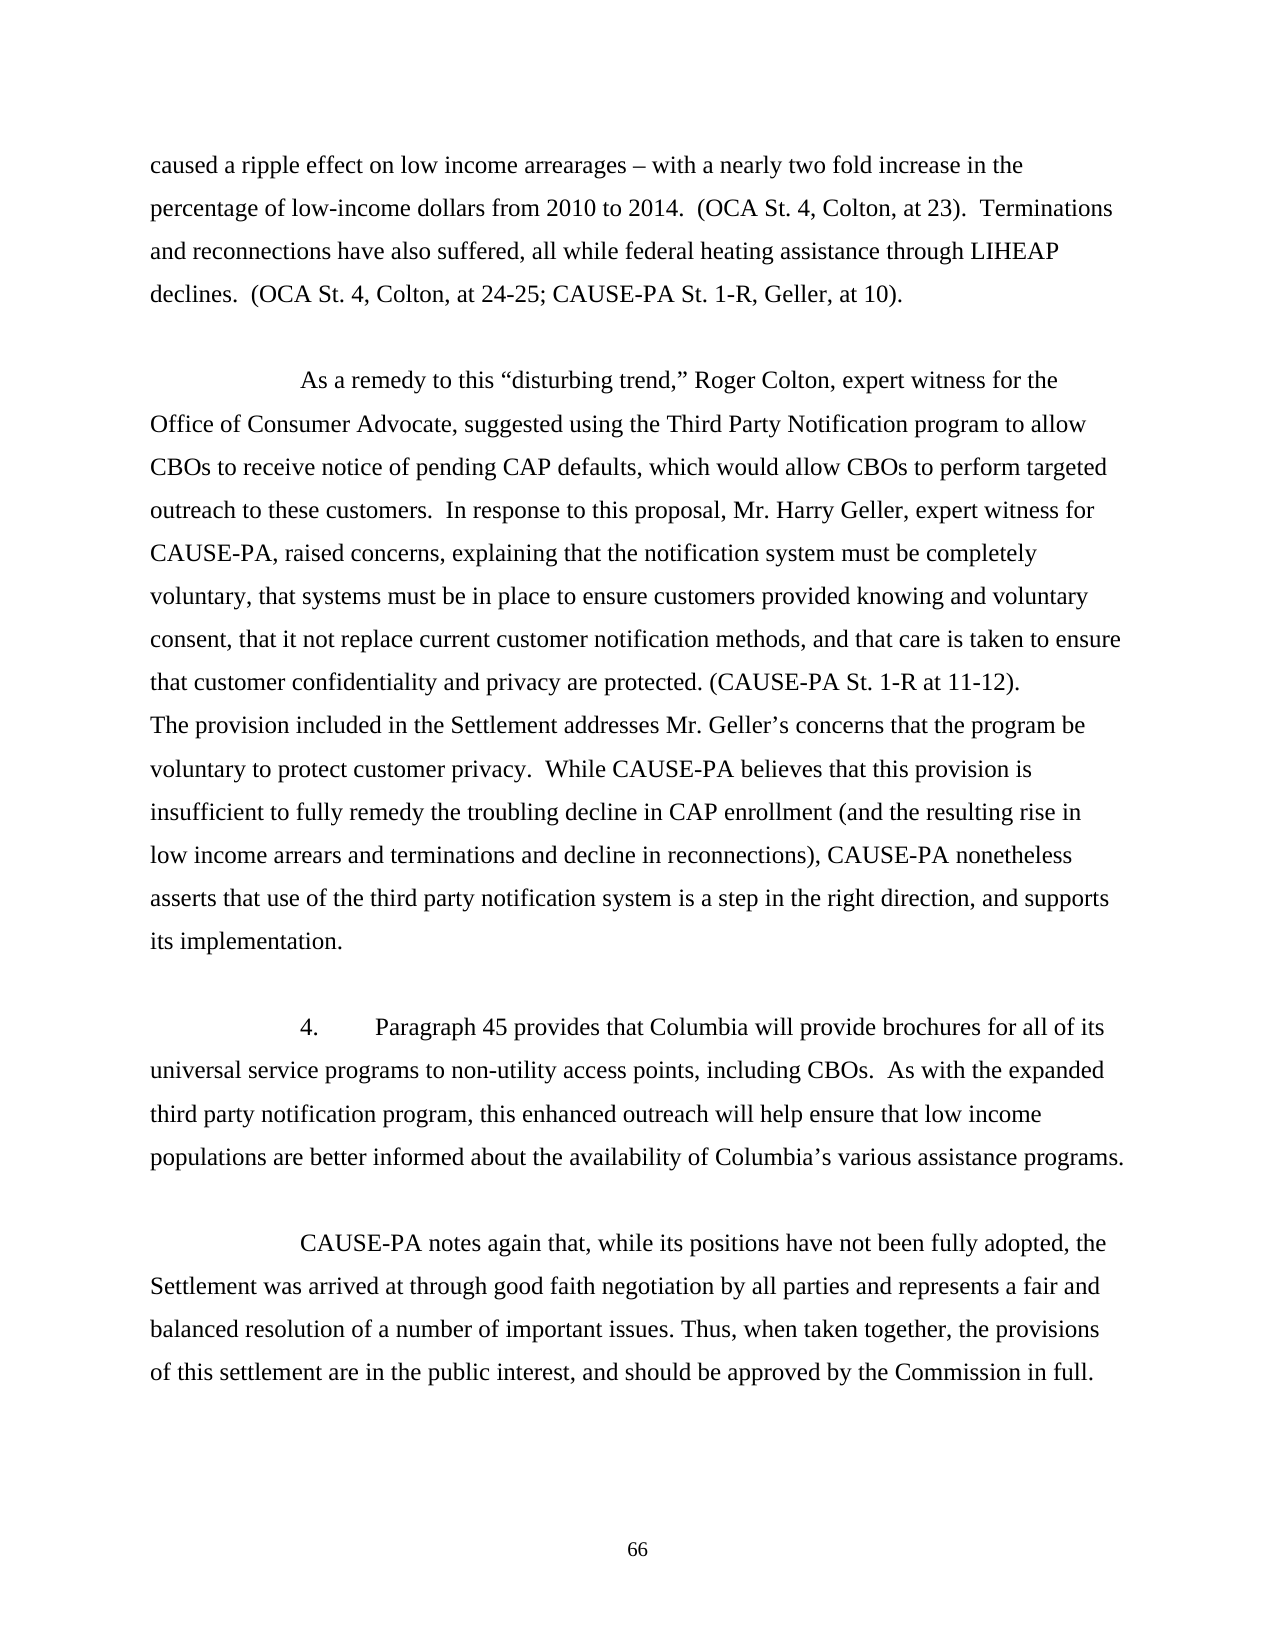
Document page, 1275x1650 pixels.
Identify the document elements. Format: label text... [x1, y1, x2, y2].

text The provision included in the Settlement addresses Mr. Geller’s concerns that the program be voluntary to protect customer privacy. While CAUSE-PA believes that this provision is insufficient to fully remedy the troubling decline in CAP enrollment (and the resulting rise in low income arrears and terminations and decline in reconnections), CAUSE-PA nonetheless asserts that use of the third party notification system is a step in the right direction, and supports its implementation. [150, 711, 1125, 955]
text CAUSE-PA notes again that, while its positions have not been fully adopted, the Settlement was arrived at through good faith negotiation by all parties and represents a fair and balanced resolution of a number of important issues. Thus, when taken together, the provisions of this settlement are in the public interest, and should be approved by the Commission in full. [150, 1228, 1125, 1386]
text As a remedy to this “disturbing trend,” Roger Colton, expert witness for the Office of Consumer Advocate, suggested using the Third Party Notification program to allow CBOs to receive notice of pending CAP defaults, which would allow CBOs to perform targeted outreach to these customers. In response to this proposal, Mr. Harry Geller, expert witness for CAUSE-PA, raised concerns, explaining that the notification system must be completely voluntary, that systems must be in place to ensure customers provided knowing and voluntary consent, that it not replace current customer notification methods, and that care is taken to ensure that customer confidentiality and privacy are protected. (CAUSE-PA St. 1-R at 11-12). [150, 366, 1125, 696]
text 4. Paragraph 45 provides that Columbia will provide brochures for all of its universal service programs to non-utility access points, including CBOs. As with the expanded third party notification program, this enhanced outreach will help ensure that low income populations are better informed about the availability of Columbia’s various assistance programs. [150, 1012, 1125, 1171]
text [150, 150, 1125, 308]
